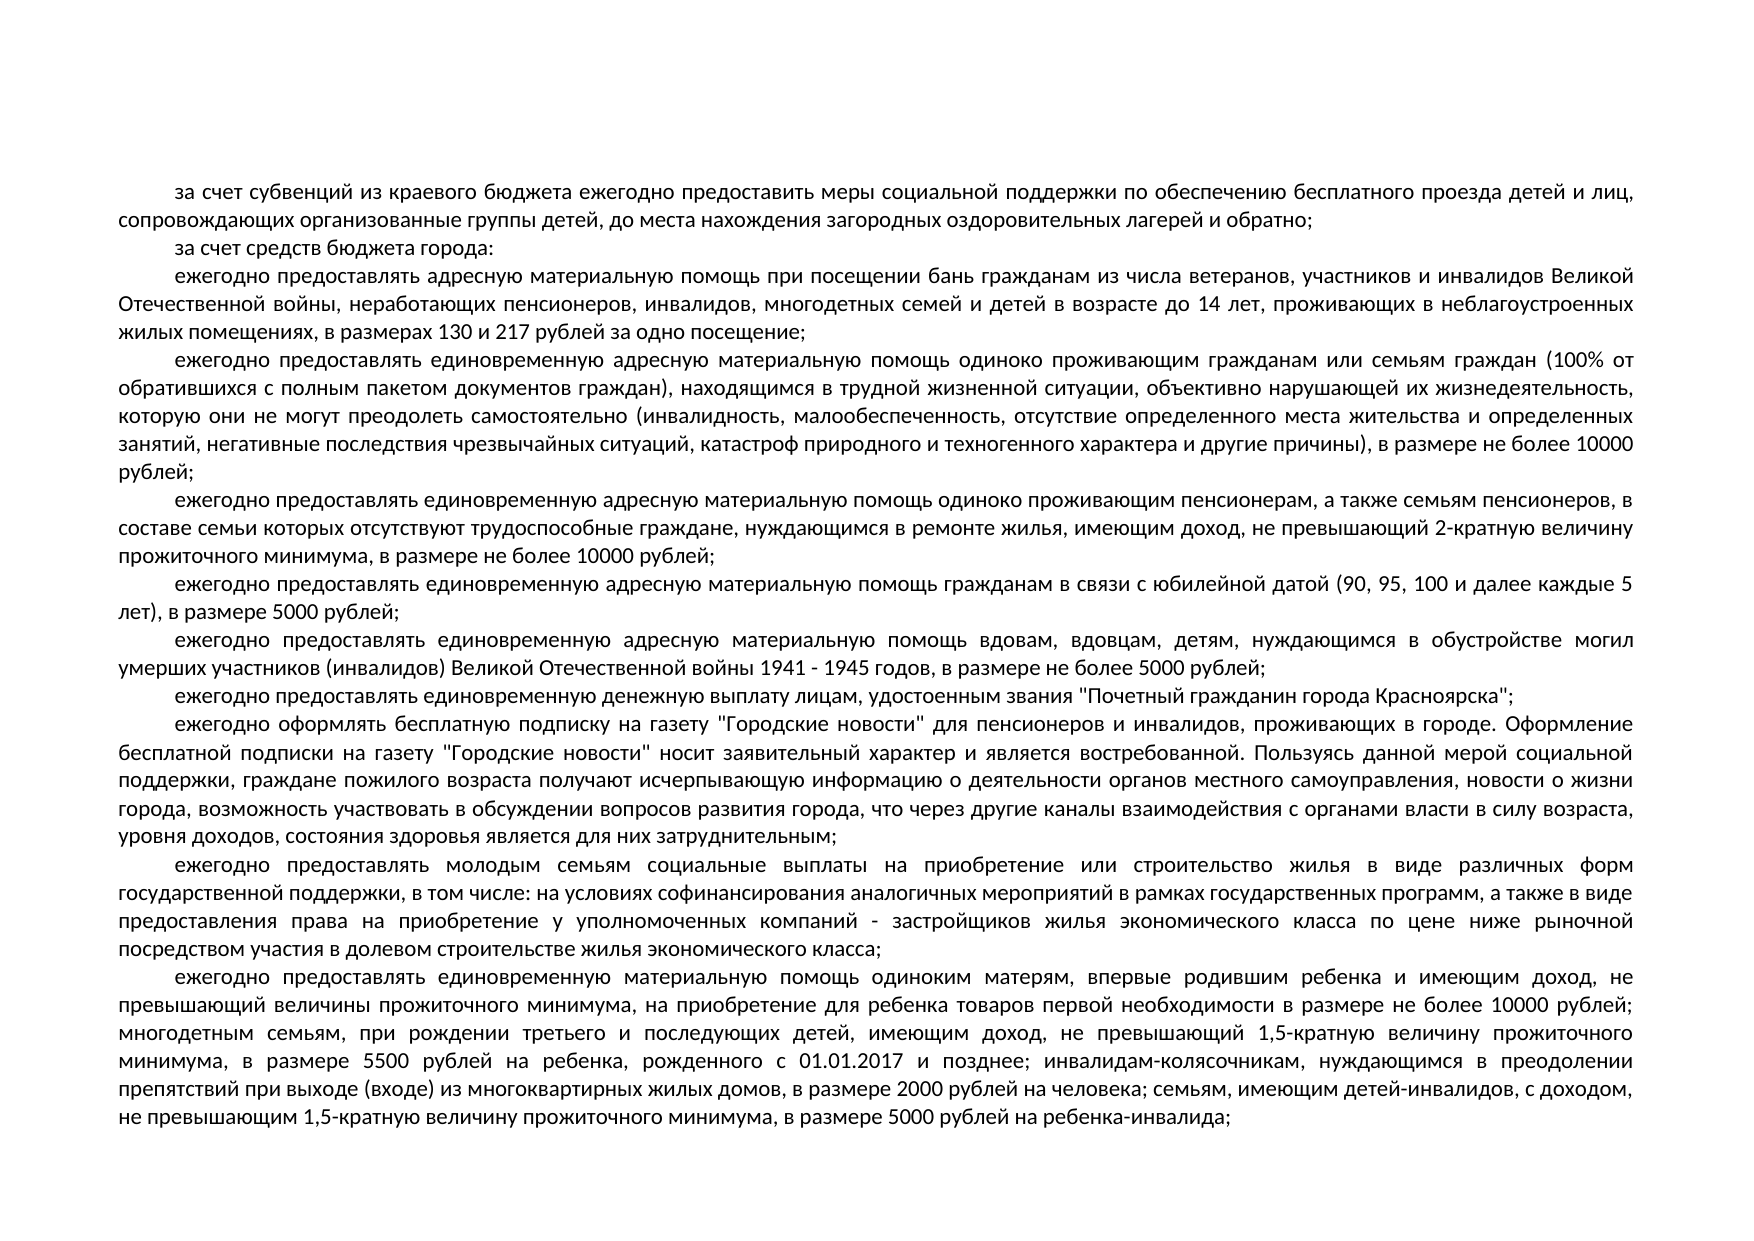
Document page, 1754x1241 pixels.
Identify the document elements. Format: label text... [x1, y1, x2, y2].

text ежегодно предоставлять единовременную адресную материальную помощь вдовам, вдовцам, детям, нуждающимся в обустройстве могил умерших участников (инвалидов) Великой Отечественной войны 1941 - 1945 годов, в размере не более 5000 рублей; [118, 626, 1636, 682]
text ежегодно предоставлять единовременную материальную помощь одиноким матерям, впервые родившим ребенка и имеющим доход, не превышающий величины прожиточного минимума, на приобретение для ребенка товаров первой необходимости в размере не более 10000 рублей; многодетным семьям, при рождении третьего и последующих детей, имеющим доход, не превышающий 1,5-кратную величину прожиточного минимума, в размере 5500 рублей на ребенка, рожденного с 01.01.2017 и позднее; инвалидам-колясочникам, нуждающимся в преодолении препятствий при выходе (входе) из многоквартирных жилых домов, в размере 2000 рублей на человека; семьям, имеющим детей-инвалидов, с доходом, не превышающим 1,5-кратную величину прожиточного минимума, в размере 5000 рублей на ребенка-инвалида; [118, 962, 1636, 1130]
text ежегодно предоставлять адресную материальную помощь при посещении бань гражданам из числа ветеранов, участников и инвалидов Великой Отечественной войны, неработающих пенсионеров, инвалидов, многодетных семей и детей в возрасте до 14 лет, проживающих в неблагоустроенных жилых помещениях, в размерах 130 и 217 рублей за одно посещение; [118, 261, 1636, 345]
text ежегодно предоставлять единовременную адресную материальную помощь одиноко проживающим гражданам или семьям граждан (100% от обратившихся с полным пакетом документов граждан), находящимся в трудной жизненной ситуации, объективно нарушающей их жизнедеятельность, которую они не могут преодолеть самостоятельно (инвалидность, малообеспеченность, отсутствие определенного места жительства и определенных занятий, негативные последствия чрезвычайных ситуаций, катастроф природного и техногенного характера и другие причины), в размере не более 10000 рублей; [118, 345, 1636, 485]
text ежегодно предоставлять молодым семьям социальные выплаты на приобретение или строительство жилья в виде различных форм государственной поддержки, в том числе: на условиях софинансирования аналогичных мероприятий в рамках государственных программ, а также в виде предоставления права на приобретение у уполномоченных компаний - застройщиков жилья экономического класса по цене ниже рыночной посредством участия в долевом строительстве жилья экономического класса; [118, 850, 1636, 962]
text ежегодно предоставлять единовременную денежную выплату лицам, удостоенным звания "Почетный гражданин города Красноярска"; [118, 682, 1636, 709]
text ежегодно оформлять бесплатную подписку на газету "Городские новости" для пенсионеров и инвалидов, проживающих в городе. Оформление бесплатной подписки на газету "Городские новости" носит заявительный характер и является востребованной. Пользуясь данной мерой социальной поддержки, граждане пожилого возраста получают исчерпывающую информацию о деятельности органов местного самоуправления, новости о жизни города, возможность участвовать в обсуждении вопросов развития города, что через другие каналы взаимодействия с органами власти в силу возраста, уровня доходов, состояния здоровья является для них затруднительным; [118, 709, 1636, 850]
text за счет средств бюджета города: [118, 233, 1636, 261]
text за счет субвенций из краевого бюджета ежегодно предоставить меры социальной поддержки по обеспечению бесплатного проезда детей и лиц, сопровождающих организованные группы детей, до места нахождения загородных оздоровительных лагерей и обратно; [118, 177, 1636, 233]
text ежегодно предоставлять единовременную адресную материальную помощь гражданам в связи с юбилейной датой (90, 95, 100 и далее каждые 5 лет), в размере 5000 рублей; [118, 569, 1636, 626]
text ежегодно предоставлять единовременную адресную материальную помощь одиноко проживающим пенсионерам, а также семьям пенсионеров, в составе семьи которых отсутствуют трудоспособные граждане, нуждающимся в ремонте жилья, имеющим доход, не превышающий 2-кратную величину прожиточного минимума, в размере не более 10000 рублей; [118, 485, 1636, 569]
